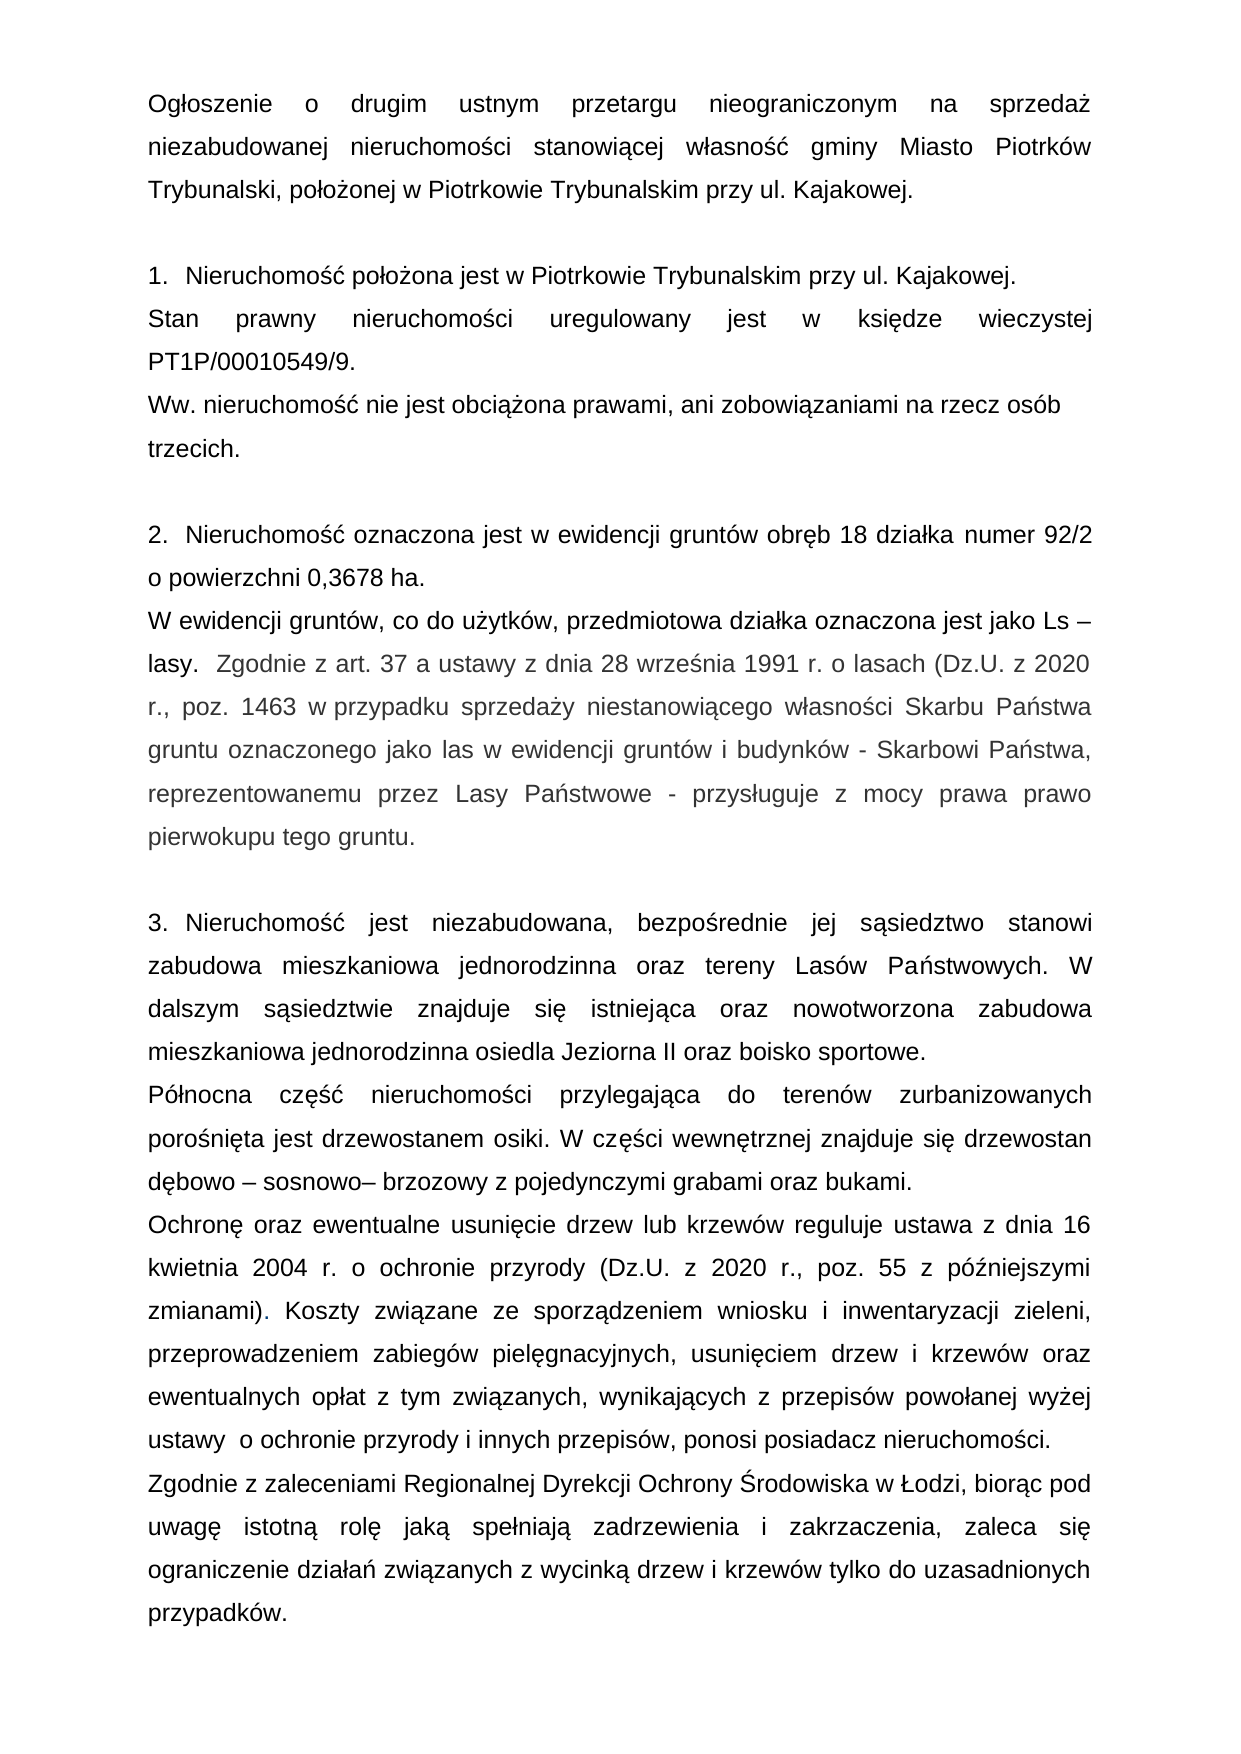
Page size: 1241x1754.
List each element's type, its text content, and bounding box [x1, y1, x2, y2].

list Nieruchomość położona jest w Piotrkowie Trybunalskim przy ul. Kajakowej. [148, 261, 1092, 290]
text Zgodnie z zaleceniami Regionalnej Dyrekcji Ochrony Środowiska w Łodzi, biorąc pod uwagę istotną rolę jaką spełniają zadrzewienia i zakrzaczenia, zaleca się ograniczenie działań związanych z wycinką drzew i krzewów tylko do uzasadnionych przypadków. [148, 1469, 1092, 1627]
text W ewidencji gruntów, co do użytków, przedmiotowa działka oznaczona jest jako Ls – lasy. Zgodnie z art. 37 a ustawy z dnia 28 września 1991 r. o lasach (Dz.U. z 2020 r., poz. 1463 w przypadku sprzedaży niestanowiącego własności Skarbu Państwa gruntu oznaczonego jako las w ewidencji gruntów i budynków - Skarbowi Państwa, reprezentowanemu przez Lasy Państwowe - przysługuje z mocy prawa prawo pierwokupu tego gruntu. [148, 606, 1092, 851]
list Nieruchomość jest niezabudowana, bezpośrednie jej sąsiedztwo stanowi zabudowa mieszkaniowa jednorodzinna oraz tereny Lasów Państwowych. W dalszym sąsiedztwie znajduje się istniejąca oraz nowotworzona zabudowa mieszkaniowa jednorodzinna osiedla Jeziorna II oraz boisko sportowe. [148, 908, 1092, 1066]
text Ogłoszenie o drugim ustnym przetargu nieograniczonym na sprzedaż niezabudowanej nieruchomości stanowiącej własność gminy Miasto Piotrków Trybunalski, położonej w Piotrkowie Trybunalskim przy ul. Kajakowej. [148, 89, 1092, 204]
text Ww. nieruchomość nie jest obciążona prawami, ani zobowiązaniami na rzecz osób trzecich. [148, 391, 1092, 462]
list Nieruchomość oznaczona jest w ewidencji gruntów obręb 18 działka numer 92/2 o powierzchni 0,3678 ha. [148, 520, 1092, 592]
text Ochronę oraz ewentualne usunięcie drzew lub krzewów reguluje ustawa z dnia 16 kwietnia 2004 r. o ochronie przyrody (Dz.U. z 2020 r., poz. 55 z późniejszymi zmianami). Koszty związane ze sporządzeniem wniosku i inwentaryzacji zieleni, przeprowadzeniem zabiegów pielęgnacyjnych, usunięciem drzew i krzewów oraz ewentualnych opłat z tym związanych, wynikających z przepisów powołanej wyżej ustawy o ochronie przyrody i innych przepisów, ponosi posiadacz nieruchomości. [148, 1210, 1092, 1454]
text Stan prawny nieruchomości uregulowany jest w księdze wieczystej PT1P/00010549/9. [148, 304, 1092, 376]
text Północna część nieruchomości przylegająca do terenów zurbanizowanych porośnięta jest drzewostanem osiki. W części wewnętrznej znajduje się drzewostan dębowo – sosnowo– brzozowy z pojedynczymi grabami oraz bukami. [148, 1081, 1092, 1196]
